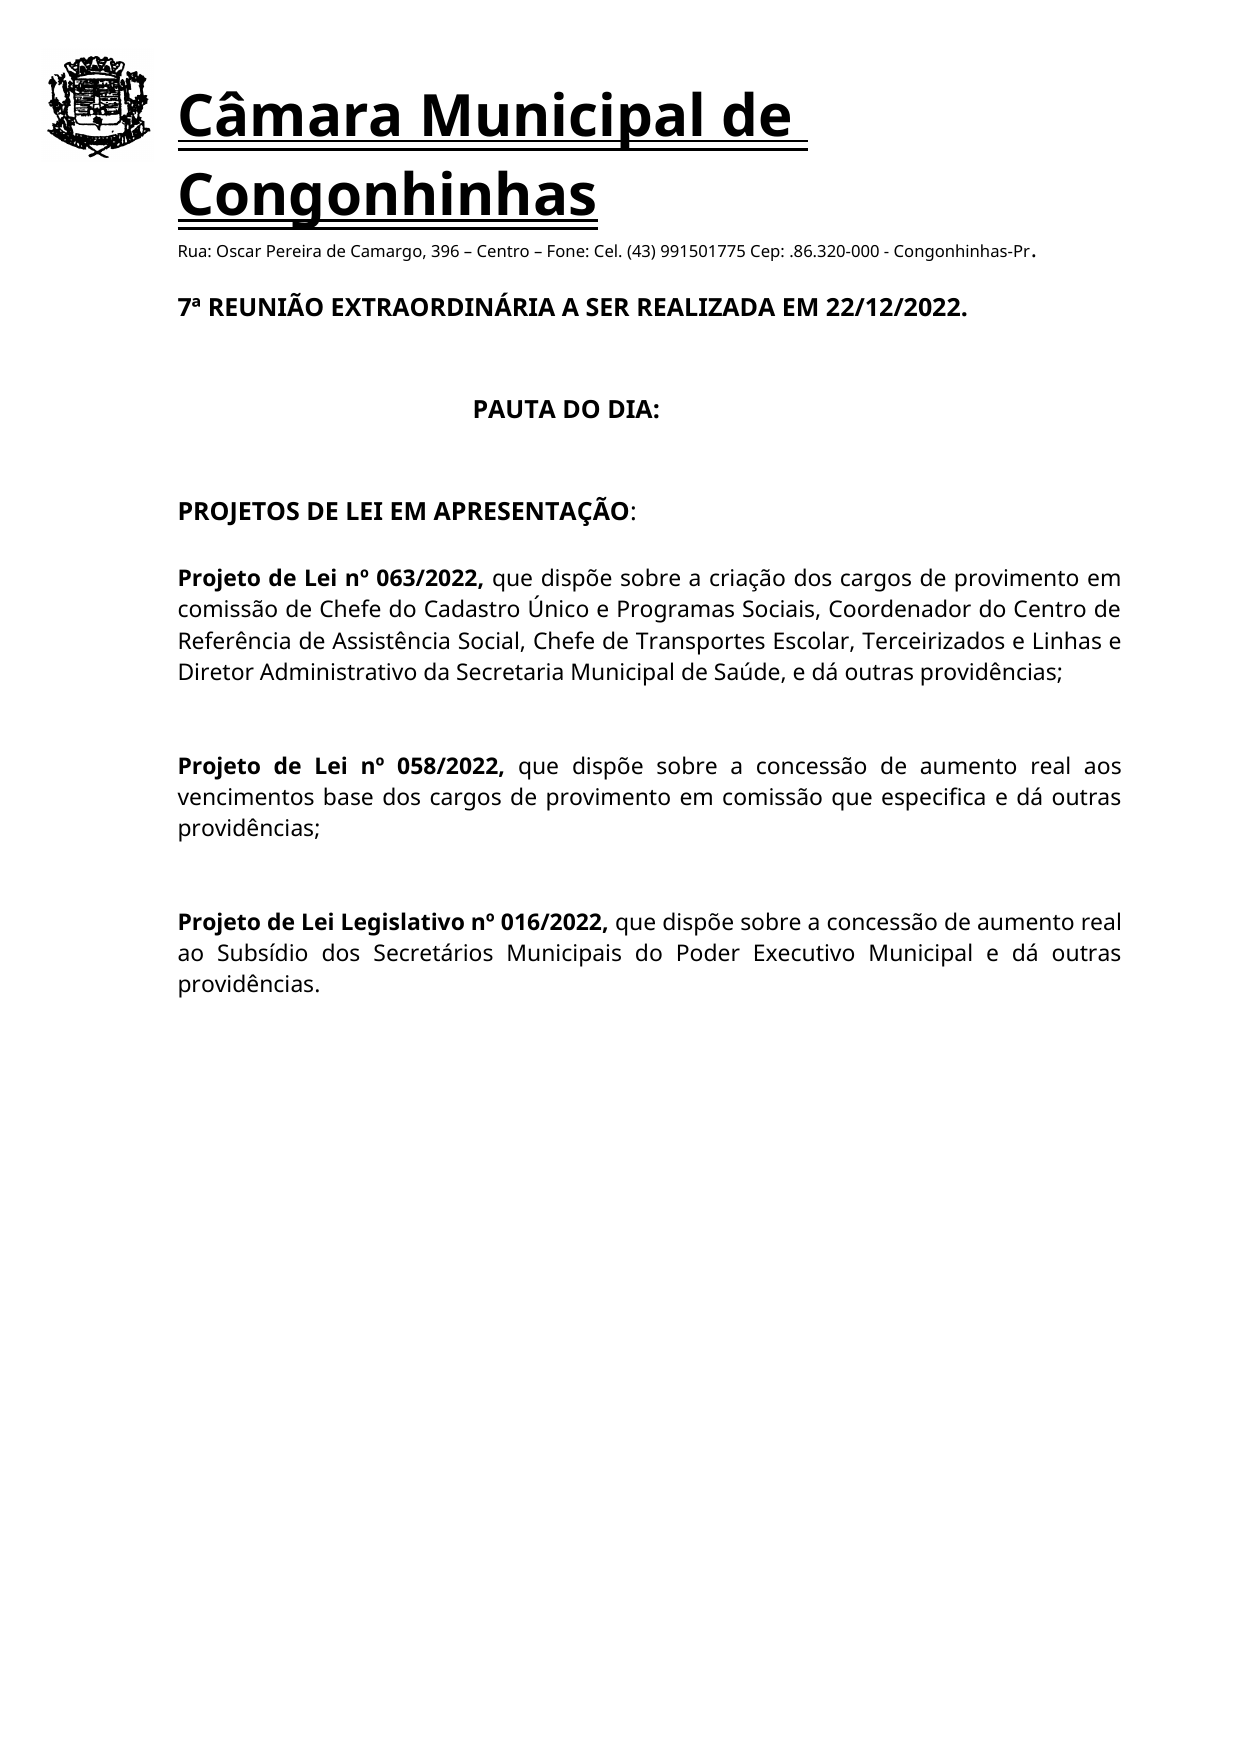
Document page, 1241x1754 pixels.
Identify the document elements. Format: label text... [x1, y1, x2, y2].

text Rua: Oscar Pereira de Camargo, 396 – Centro – Fone: Cel. (43) 991501775 Cep: .86.320-000 - Congonhinhas-Pr. [177, 233, 1122, 264]
text Projeto de Lei nº 058/2022, que dispõe sobre a concessão de aumento real aos vencimentos base dos cargos de provimento em comissão que especifica e dá outras providências; [177, 749, 1122, 843]
text Projeto de Lei Legislativo nº 016/2022, que dispõe sobre a concessão de aumento real ao Subsídio dos Secretários Municipais do Poder Executivo Municipal e dá outras providências. [177, 906, 1122, 999]
text Câmara Municipal de Congonhinhas [177, 74, 1122, 233]
text PROJETOS DE LEI EM APRESENTAÇÃO: [177, 494, 1122, 528]
text Projeto de Lei nº 063/2022, que dispõe sobre a criação dos cargos de provimento em comissão de Chefe do Cadastro Único e Programas Sociais, Coordenador do Centro de Referência de Assistência Social, Chefe de Transportes Escolar, Terceirizados e Linhas e Diretor Administrativo da Secretaria Municipal de Saúde, e dá outras providências; [177, 562, 1122, 687]
picture [41, 48, 154, 162]
text 7ª REUNIÃO EXTRAORDINÁRIA A SER REALIZADA EM 22/12/2022. [177, 289, 1122, 324]
text PAUTA DO DIA: [177, 392, 1122, 426]
